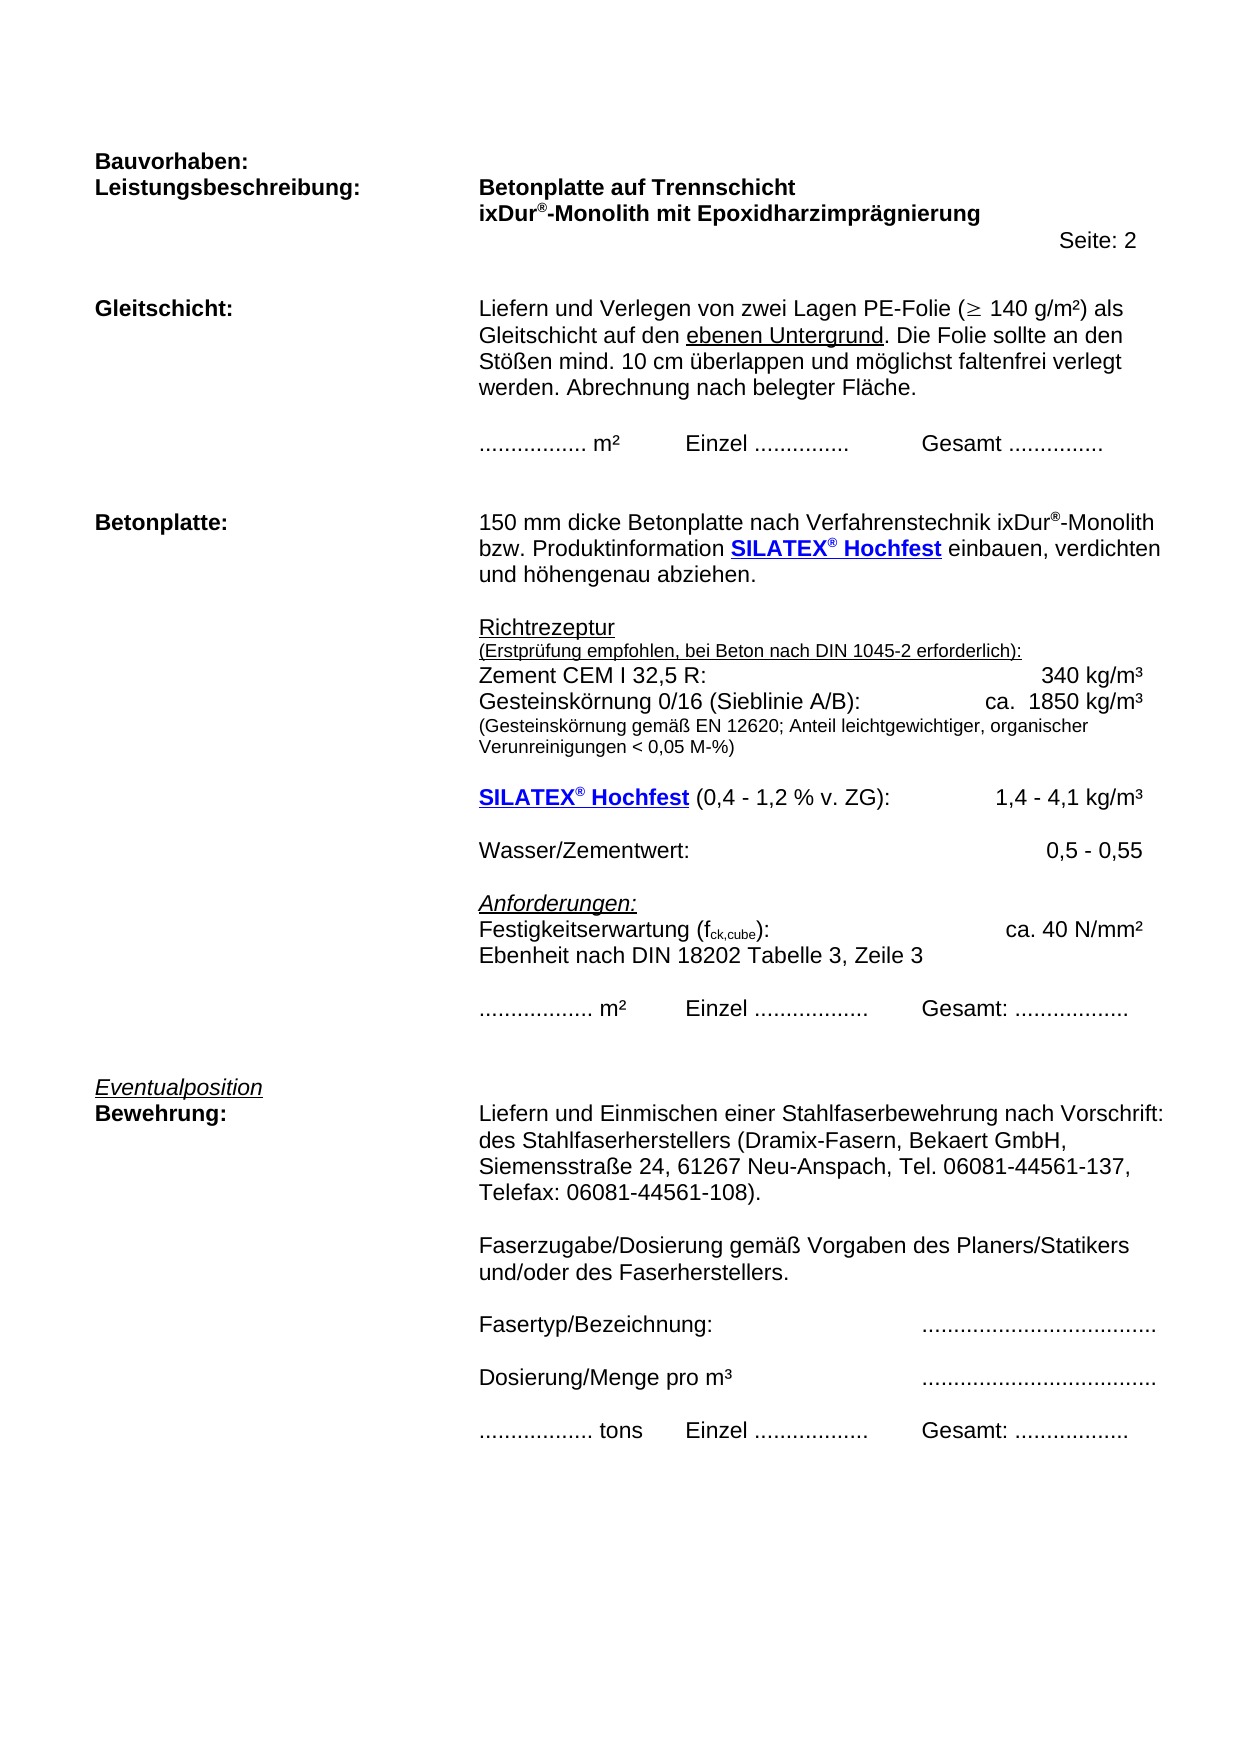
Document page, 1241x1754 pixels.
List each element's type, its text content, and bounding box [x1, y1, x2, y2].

text (Erstprüfung empfohlen, bei Beton nach DIN 1045-2 erforderlich): Zement CEM I 32,5 R: 340 kg/m³ Gesteinskörnung 0/16 (Sieblinie A/B): ca. 1850 kg/m³ (Gesteinskörnung gemäß EN 12620; Anteil leichtgewichtiger, organischer Verunreinigungen < 0,05 M-%) [478, 640, 1175, 758]
text Eventualposition [94, 1074, 1175, 1100]
text Bewehrung: Liefern und Einmischen einer Stahlfaserbewehrung nach Vorschrift: des Stahlfaserherstellers (Dramix-Fasern, Bekaert GmbH, Siemensstraße 24, 61267 Neu-Anspach, Tel. 06081-44561-137, Telefax: 06081-44561-108). Faserzugabe/Dosierung gemäß Vorgaben des Planers/Statikers und/oder des Faserherstellers. Fasertyp/Bezeichnung: ..................................... [94, 1100, 1175, 1337]
text Dosierung/Menge pro m³ ..................................... [94, 1364, 1175, 1390]
text Gleitschicht: Liefern und Verlegen von zwei Lagen PE-Folie ( 140 g/m²) als Gleitschicht auf den ebenen Untergrund. Die Folie sollte an den Stößen mind. 10 cm überlappen und möglichst faltenfrei verlegt werden. Abrechnung nach belegter Fläche. [94, 295, 1175, 429]
text .................. m² Einzel .................. Gesamt: .................. [94, 995, 1175, 1021]
text SILATEX® Hochfest (0,4 - 1,2 % v. ZG): 1,4 - 4,1 kg/m³ Wasser/Zementwert: 0,5 - 0,55 Anforderungen: Festigkeitserwartung (fck,cube): ca. 40 N/mm² Ebenheit nach DIN 18202 Tabelle 3, Zeile 3 [94, 758, 1175, 968]
text Betonplatte: 150 mm dicke Betonplatte nach Verfahrenstechnik ixDur®-Monolith bzw. Produktinformation SILATEX® Hochfest einbauen, verdichten und höhengenau abziehen. Richtrezeptur [94, 508, 1175, 640]
text ................. m² Einzel ............... Gesamt ............... [94, 429, 1175, 456]
text .................. tons Einzel .................. Gesamt: .................. [94, 1417, 1175, 1443]
